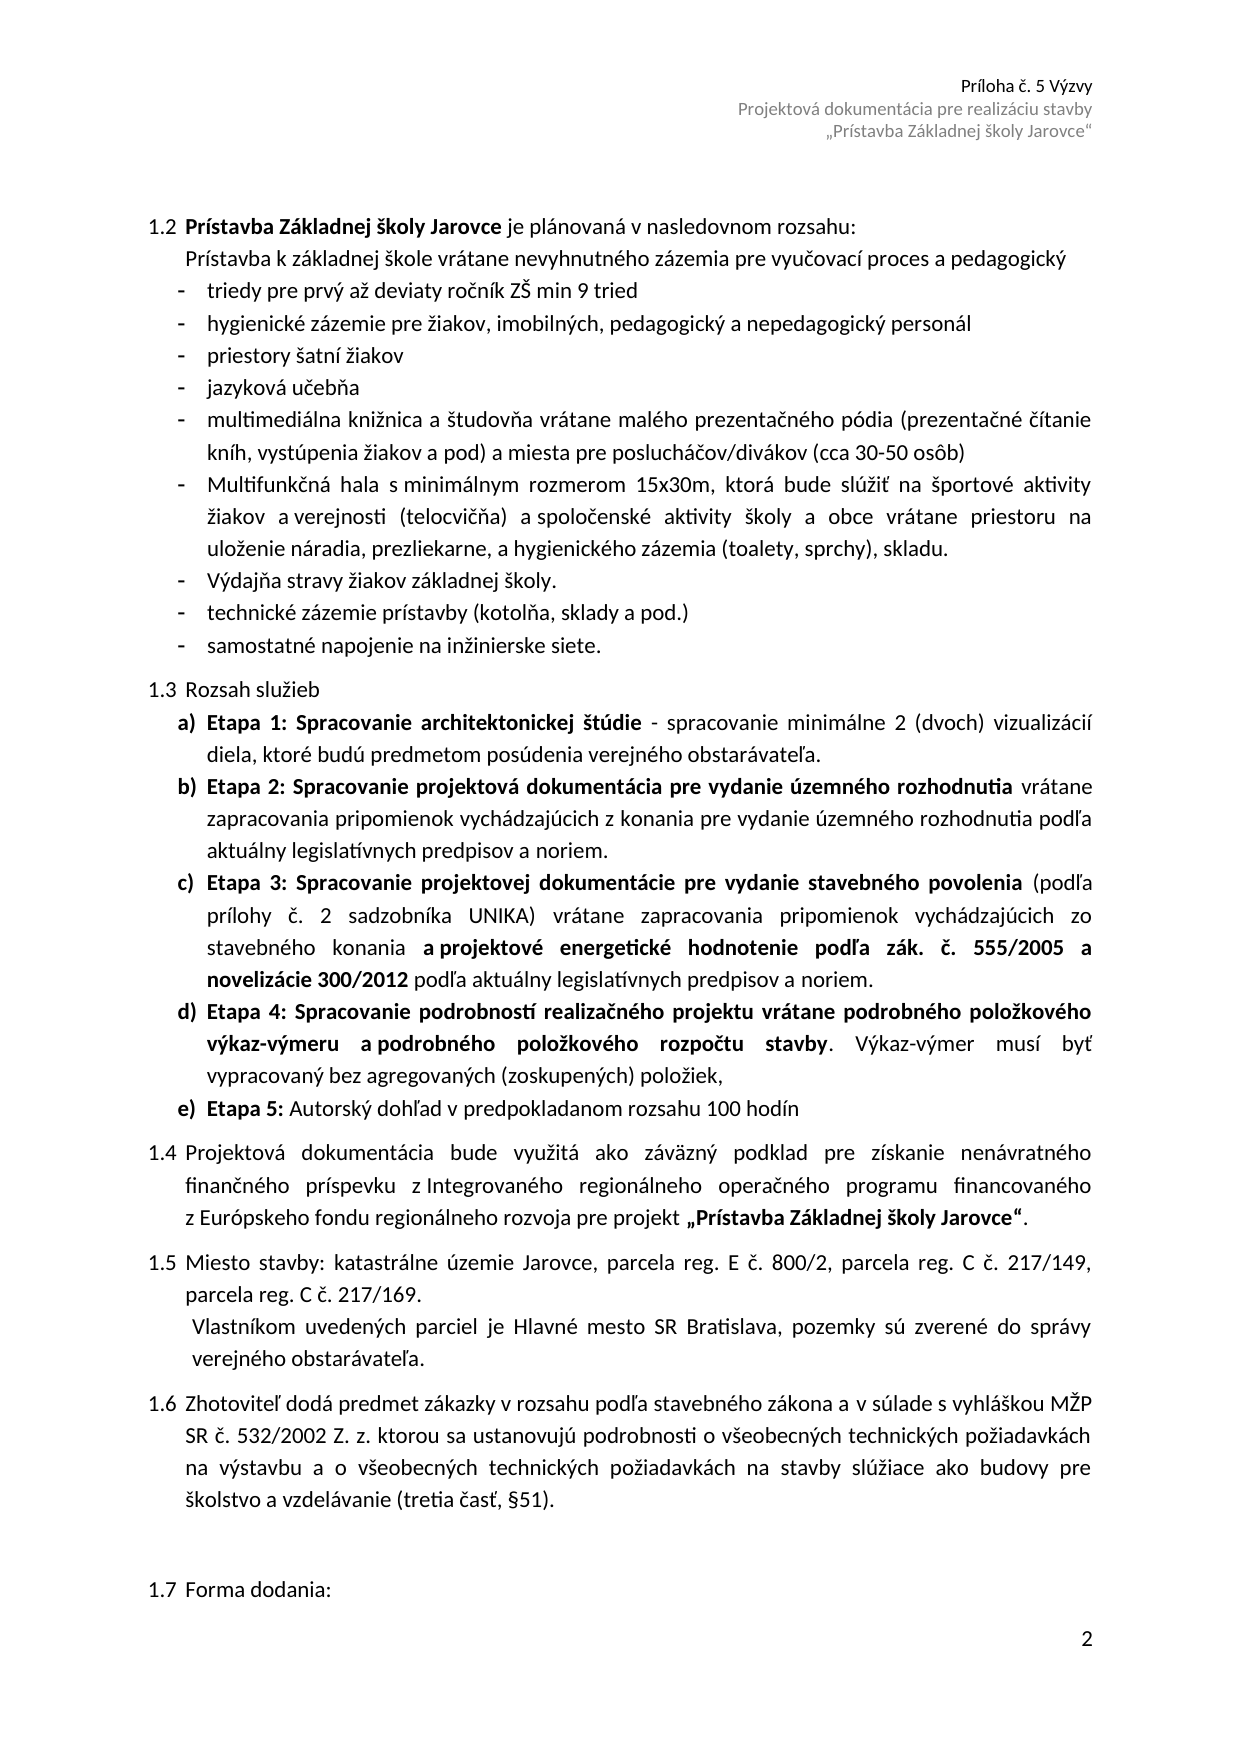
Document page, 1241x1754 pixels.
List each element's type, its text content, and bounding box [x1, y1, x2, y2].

list Etapa 5: Autorský dohľad v predpokladanom rozsahu 100 hodín [177, 1094, 1093, 1122]
list multimediálna knižnica a študovňa vrátane malého prezentačného pódia (prezentačné čítanie kníh, vystúpenia žiakov a pod) a miesta pre poslucháčov/divákov (cca 30-50 osôb) [177, 405, 1093, 466]
list Rozsah služieb [148, 675, 1093, 703]
list triedy pre prvý až deviaty ročník ZŠ min 9 tried [177, 277, 1093, 305]
list Prístavba Základnej školy Jarovce je plánovaná v nasledovnom rozsahu: [148, 212, 1093, 240]
list Forma dodania: [148, 1575, 1093, 1603]
list Miesto stavby: katastrálne územie Jarovce, parcela reg. E č. 800/2, parcela reg. C č. 217/149, parcela reg. C č. 217/169. [148, 1248, 1093, 1308]
list Vlastníkom uvedených parciel je Hlavné mesto SR Bratislava, pozemky sú zverené do správy verejného obstarávateľa. [192, 1312, 1093, 1372]
list Etapa 1: Spracovanie architektonickej štúdie - spracovanie minimálne 2 (dvoch) vizualizácií diela, ktoré budú predmetom posúdenia verejného obstarávateľa. [177, 708, 1093, 768]
list Projektová dokumentácia bude využitá ako záväzný podklad pre získanie nenávratného finančného príspevku z Integrovaného regionálneho operačného programu financovaného z Európskeho fondu regionálneho rozvoja pre projekt „Prístavba Základnej školy Jarovce“. [148, 1138, 1093, 1231]
list hygienické zázemie pre žiakov, imobilných, pedagogický a nepedagogický personál [177, 309, 1093, 337]
list jazyková učebňa [177, 373, 1093, 401]
list priestory šatní žiakov [177, 341, 1093, 369]
list Prístavba k základnej škole vrátane nevyhnutného zázemia pre vyučovací proces a pedagogický [148, 244, 1093, 272]
list technické zázemie prístavby (kotolňa, sklady a pod.) [177, 598, 1093, 627]
list Zhotoviteľ dodá predmet zákazky v rozsahu podľa stavebného zákona a v súlade s vyhláškou MŽP SR č. 532/2002 Z. z. ktorou sa ustanovujú podrobnosti o všeobecných technických požiadavkách na výstavbu a o všeobecných technických požiadavkách na stavby slúžiace ako budovy pre školstvo a vzdelávanie (tretia časť, §51). [148, 1389, 1093, 1513]
list Etapa 3: Spracovanie projektovej dokumentácie pre vydanie stavebného povolenia (podľa prílohy č. 2 sadzobníka UNIKA) vrátane zapracovania pripomienok vychádzajúcich zo stavebného konania a projektové energetické hodnotenie podľa zák. č. 555/2005 a novelizácie 300/2012 podľa aktuálny legislatívnych predpisov a noriem. [177, 868, 1093, 993]
list Multifunkčná hala s minimálnym rozmerom 15x30m, ktorá bude slúžiť na športové aktivity žiakov a verejnosti (telocvičňa) a spoločenské aktivity školy a obce vrátane priestoru na uloženie náradia, prezliekarne, a hygienického zázemia (toalety, sprchy), skladu. [177, 470, 1093, 562]
list Etapa 4: Spracovanie podrobností realizačného projektu vrátane podrobného položkového výkaz-výmeru a podrobného položkového rozpočtu stavby. Výkaz-výmer musí byť vypracovaný bez agregovaných (zoskupených) položiek, [177, 997, 1093, 1090]
list Etapa 2: Spracovanie projektová dokumentácia pre vydanie územného rozhodnutia vrátane zapracovania pripomienok vychádzajúcich z konania pre vydanie územného rozhodnutia podľa aktuálny legislatívnych predpisov a noriem. [177, 772, 1093, 864]
list Výdajňa stravy žiakov základnej školy. [177, 566, 1093, 594]
list samostatné napojenie na inžinierske siete. [177, 631, 1093, 659]
